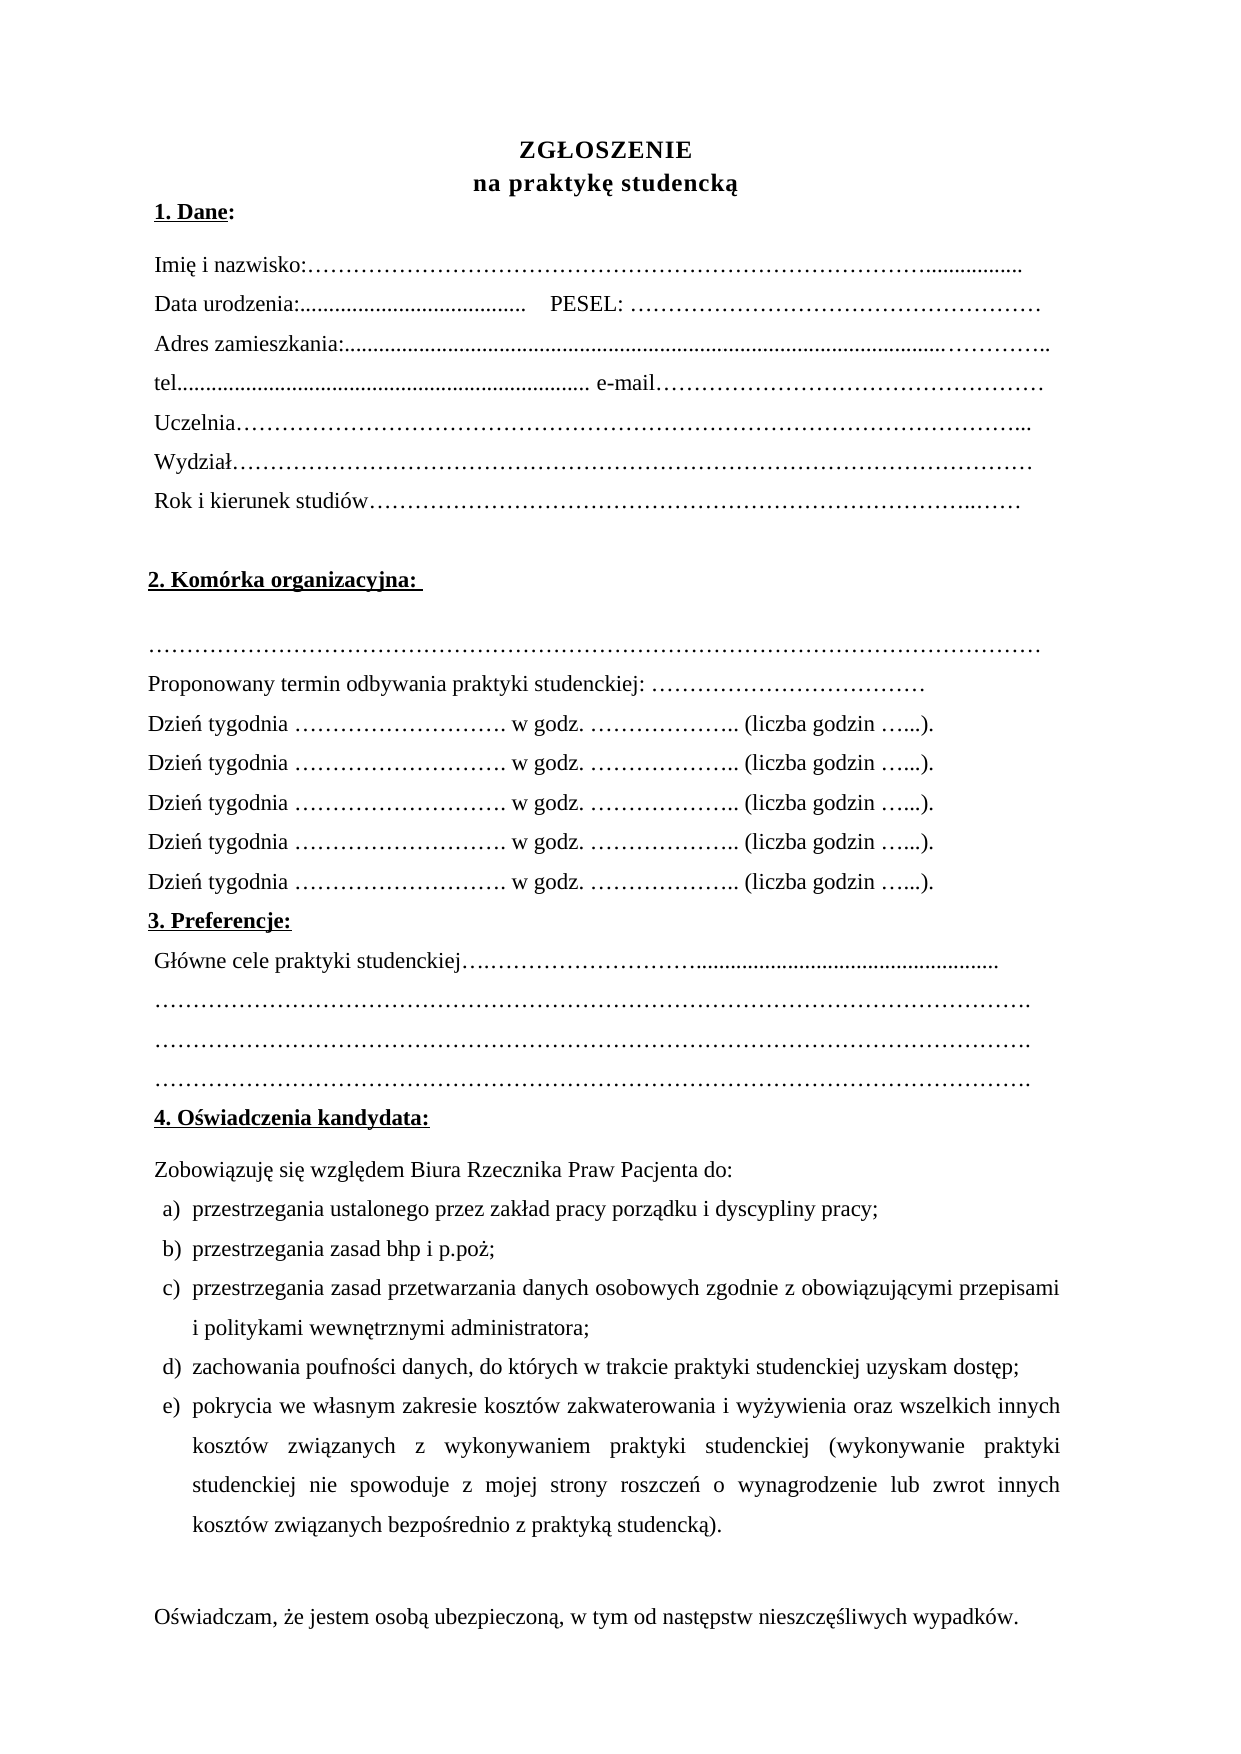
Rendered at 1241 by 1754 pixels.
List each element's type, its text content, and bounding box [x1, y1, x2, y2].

text ……………………………………………………………………………………………………. [154, 1026, 1093, 1052]
list Dzień tygodnia ………………………. w godz. ……………….. (liczba godzin …...). [148, 710, 1093, 736]
text ……………………………………………………………………………………………………. [154, 986, 1093, 1013]
list przestrzegania zasad przetwarzania danych osobowych zgodnie z obowiązującymi przepisami i politykami wewnętrznymi administratora; [162, 1274, 1061, 1340]
text 4. Oświadczenia kandydata: [154, 1105, 1093, 1130]
text Adres zamieszkania: ………….. [154, 329, 1093, 356]
list Dzień tygodnia ………………………. w godz. ……………….. (liczba godzin …...). [148, 749, 1093, 776]
list Proponowany termin odbywania praktyki studenckiej: ……………………………… [148, 670, 1093, 697]
text Rok i kierunek studiów……………………………………………………………………..…… [154, 487, 1093, 514]
text ZGŁOSZENIE [148, 133, 1063, 165]
text ……………………………………………………………………………………………………… [148, 631, 1093, 657]
text Zobowiązuję się względem Biura Rzecznika Praw Pacjenta do: [154, 1156, 1061, 1182]
list Dzień tygodnia ………………………. w godz. ……………….. (liczba godzin …...). [148, 789, 1093, 815]
text 3. Preferencje: [148, 907, 1093, 934]
text Uczelnia…………………………………………………………………………………………... [154, 408, 1093, 435]
list Dzień tygodnia ………………………. w godz. ……………….. (liczba godzin …...). [148, 828, 1093, 855]
text ……………………………………………………………………………………………………. [154, 1065, 1093, 1092]
text Główne cele praktyki studenckiej….………………………..................................................... [154, 947, 1093, 973]
text 2. Komórka organizacyjna: [148, 566, 1093, 593]
text Wydział…………………………………………………………………………………………… [154, 448, 1093, 474]
text tel e-mail…………………………………………… [154, 369, 1093, 395]
text Imię i nazwisko:………………………………………………………………………................. [154, 251, 1093, 277]
list Dzień tygodnia ………………………. w godz. ……………….. (liczba godzin …...). [148, 868, 1093, 894]
list pokrycia we własnym zakresie kosztów zakwaterowania i wyżywienia oraz wszelkich innych kosztów związanych z wykonywaniem praktyki studenckiej (wykonywanie praktyki studenckiej nie spowoduje z mojej strony roszczeń o wynagrodzenie lub zwrot innych kosztów związanych bezpośrednio z praktyką studencką). [162, 1393, 1061, 1537]
text na praktykę studencką [148, 165, 1063, 198]
list zachowania poufności danych, do których w trakcie praktyki studenckiej uzyskam dostęp; [162, 1353, 1061, 1379]
list przestrzegania zasad bhp i p.poż; [162, 1235, 1061, 1261]
text 1. Dane: [154, 198, 1093, 224]
text Oświadczam, że jestem osobą ubezpieczoną, w tym od następstw nieszczęśliwych wypadków. [154, 1603, 1061, 1629]
text Data urodzenia: PESEL: ……………………………………………… [154, 290, 1093, 316]
list przestrzegania ustalonego przez zakład pracy porządku i dyscypliny pracy; [162, 1195, 1061, 1222]
